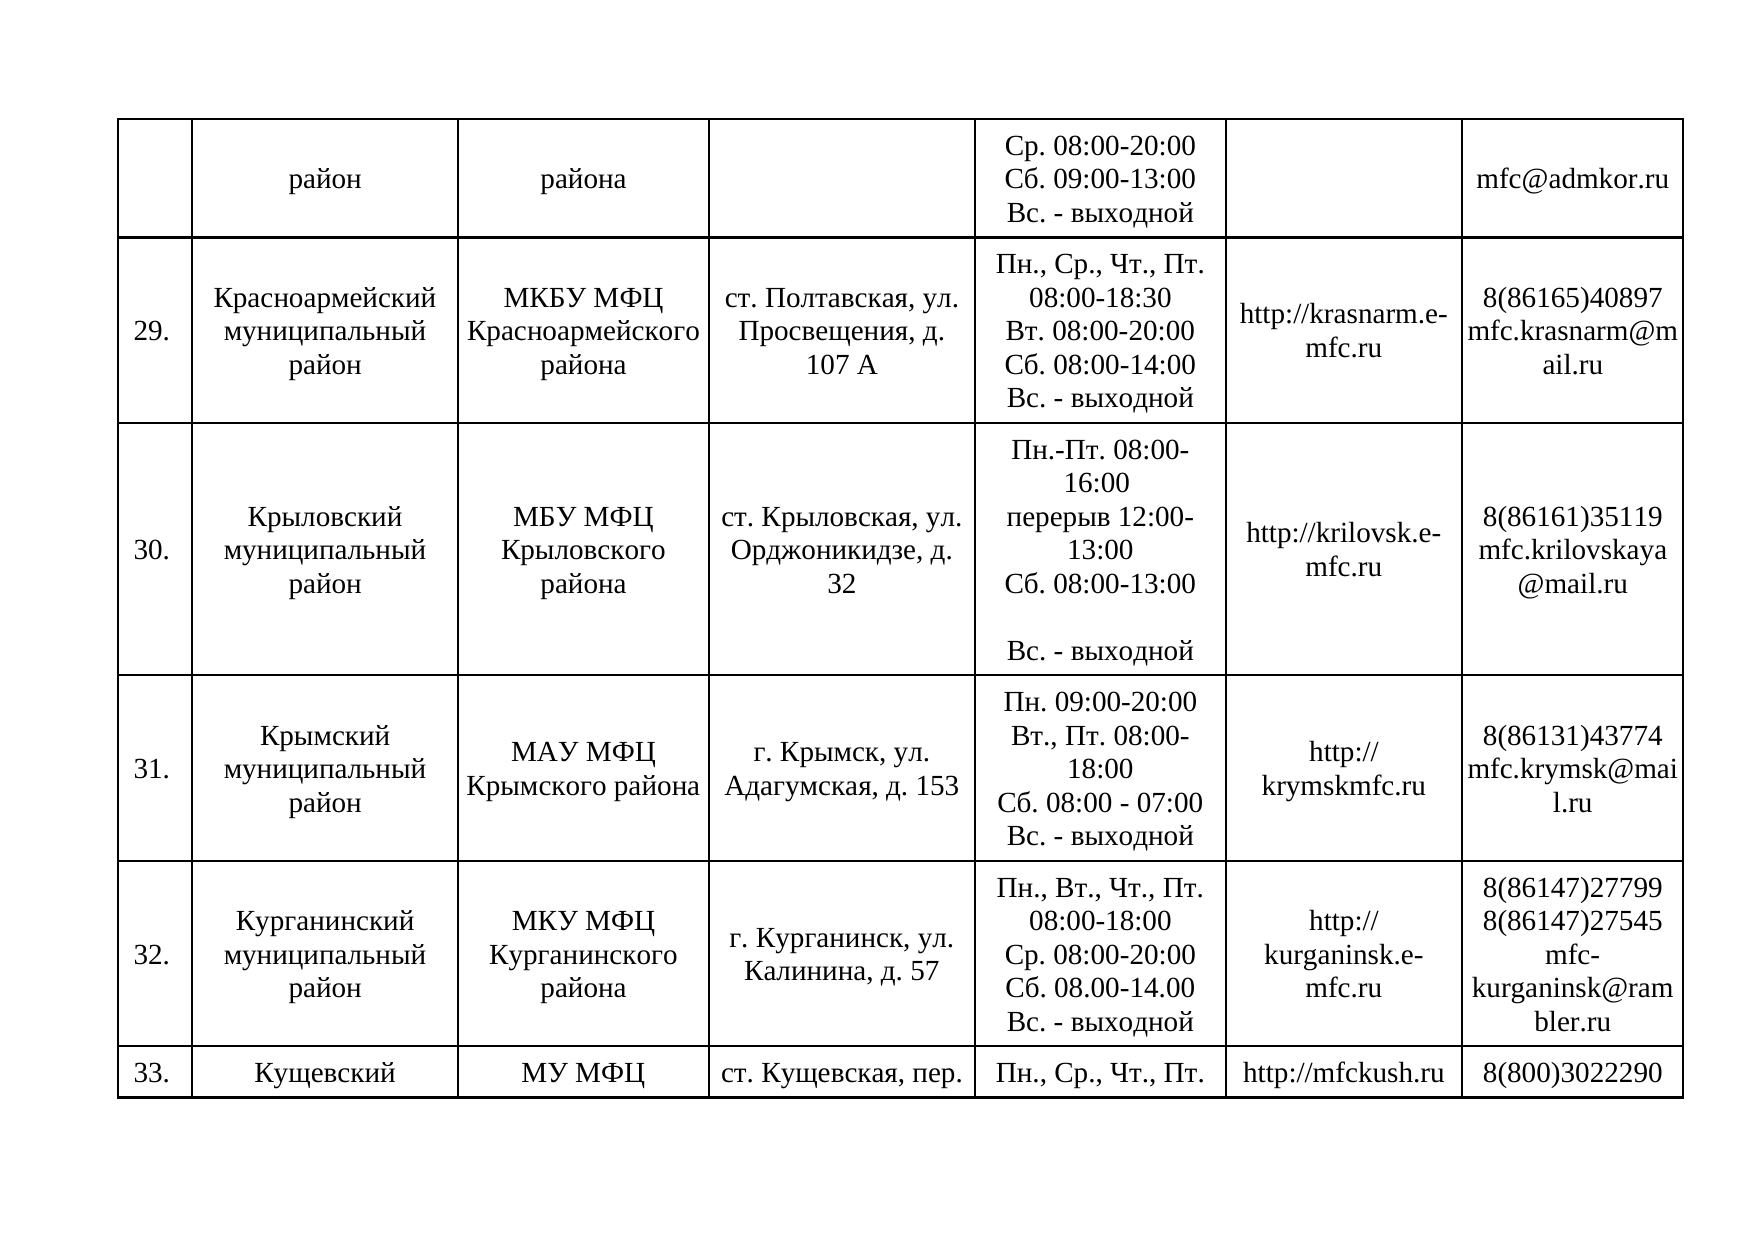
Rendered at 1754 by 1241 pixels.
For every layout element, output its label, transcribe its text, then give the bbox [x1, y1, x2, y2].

table_cell 8(86147)27799 8(86147)27545 mfc-kurganinsk@rambler.ru [1463, 862, 1682, 1045]
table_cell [976, 1047, 1225, 1096]
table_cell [710, 1047, 974, 1096]
table_cell Пн., Ср., Чт., Пт. 08:00-18:30 Вт. 08:00-20:00 Сб. 08:00-14:00 Вс. - выходной [976, 239, 1225, 422]
table_cell [119, 676, 191, 860]
table_cell [119, 120, 191, 236]
table_cell Красноармейский муниципальный район [193, 239, 457, 422]
table_cell [119, 862, 191, 1045]
table_cell http://kurganinsk.e-mfc.ru [1227, 862, 1461, 1045]
table_cell МКБУ МФЦ Красноармейского района [459, 239, 708, 422]
table_cell Курганинский муниципальный район [193, 862, 457, 1045]
table_cell http://krymskmfc.ru [1227, 676, 1461, 860]
table_cell 8(86165)40897 mfc.krasnarm@mail.ru [1463, 239, 1682, 422]
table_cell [1463, 1047, 1682, 1096]
table_cell ст. Полтавская, ул. Просвещения, д. 107 А [710, 239, 974, 422]
table_cell Крымский муниципальный район [193, 676, 457, 860]
table_cell Пн.-Пт. 08:00-16:00 перерыв 12:00-13:00 Сб. 08:00-13:00 Вс. - выходной [976, 424, 1225, 674]
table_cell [976, 120, 1225, 236]
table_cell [710, 120, 974, 236]
table_cell 8(86131)43774 mfc.krymsk@mail.ru [1463, 676, 1682, 860]
table_cell 8(86161)35119 mfc.krilovskaya@mail.ru [1463, 424, 1682, 674]
table_cell г. Крымск, ул. Адагумская, д. 153 [710, 676, 974, 860]
table_cell Крыловский муниципальный район [193, 424, 457, 674]
table_cell http://krilovsk.e-mfc.ru [1227, 424, 1461, 674]
table_cell [119, 239, 191, 422]
table_cell [119, 1047, 191, 1096]
table_cell МАУ МФЦ Крымского района [459, 676, 708, 860]
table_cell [459, 1047, 708, 1096]
table_cell Пн., Вт., Чт., Пт. 08:00-18:00 Ср. 08:00-20:00 Сб. 08.00-14.00 Вс. - выходной [976, 862, 1225, 1045]
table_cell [193, 1047, 457, 1096]
table_cell http://mfckush.ru [1227, 1047, 1461, 1096]
table_cell МБУ МФЦ Крыловского района [459, 424, 708, 674]
table_cell МКУ МФЦ Курганинского района [459, 862, 708, 1045]
table_cell г. Курганинск, ул. Калинина, д. 57 [710, 862, 974, 1045]
table_cell http://krasnarm.e-mfc.ru [1227, 239, 1461, 422]
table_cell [1463, 120, 1682, 236]
table_cell [119, 424, 191, 674]
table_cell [1227, 120, 1461, 236]
table_cell ст. Крыловская, ул. Орджоникидзе, д. 32 [710, 424, 974, 674]
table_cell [459, 120, 708, 236]
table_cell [193, 120, 457, 236]
table_cell Пн. 09:00-20:00 Вт., Пт. 08:00-18:00 Сб. 08:00 - 07:00 Вс. - выходной [976, 676, 1225, 860]
